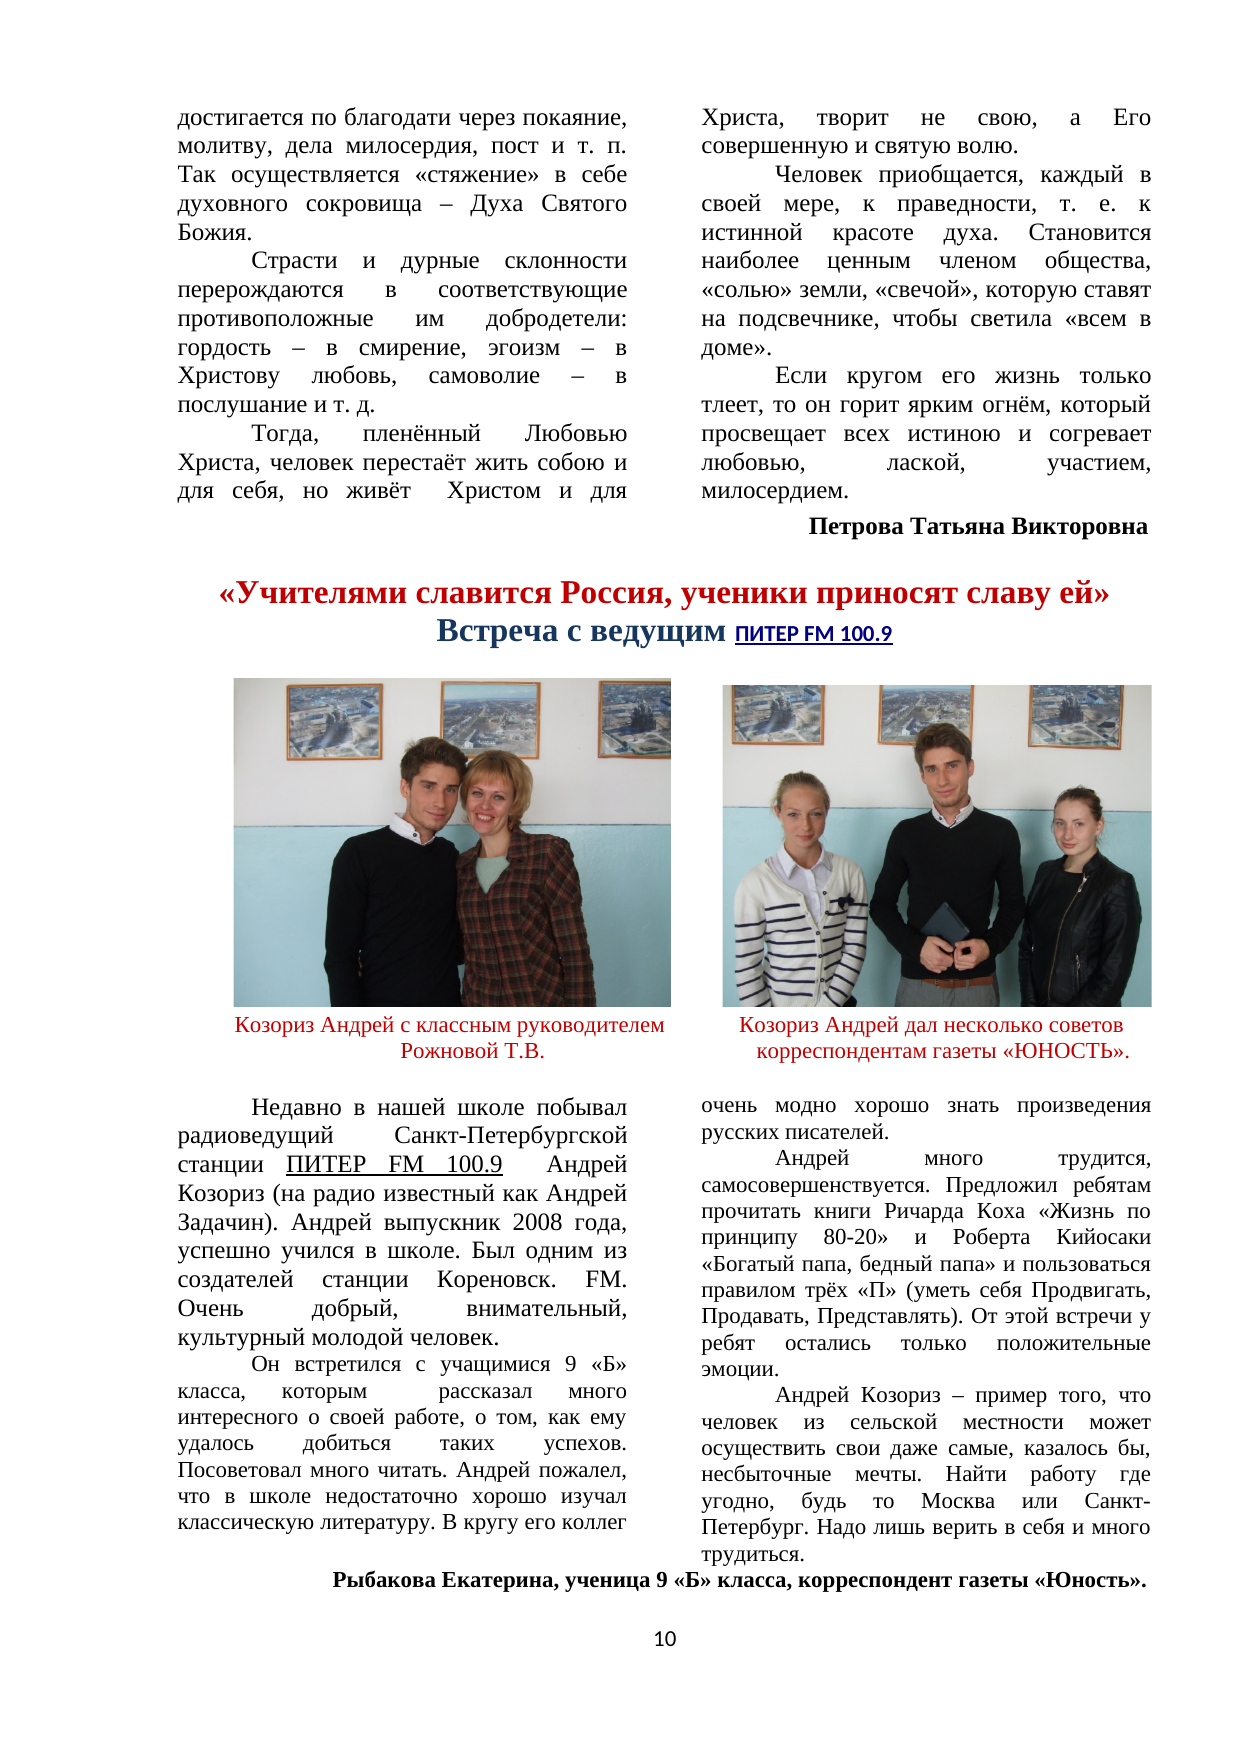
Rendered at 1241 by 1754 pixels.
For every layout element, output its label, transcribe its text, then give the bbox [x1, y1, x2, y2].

text Петрова Татьяна Викторовна [177, 482, 1152, 511]
text Андрей Козориз – пример того, что человек из сельской местности может осуществить свои даже самые, казалось бы, несбыточные мечты. Найти работу где угодно, будь то Москва или Санкт-Петербург. Надо лишь верить в себя и много трудиться. [701, 1353, 1152, 1537]
text Если кругом его жизнь только тлеет, то он горит ярким огнём, который просвещает всех истиною и согревает любовью, лаской, участием, милосердием. [701, 303, 1152, 447]
text Андрей много трудится, самосовершенствуется. Предложил ребятам прочитать книги Ричарда Коха «Жизнь по принципу 80-20» и Роберта Кийосаки «Богатый папа, бедный папа» и пользоваться правилом трёх «П» (уметь себя Продвигать, Продавать, Представлять). От этой встречи у ребят остались только положительные эмоции. [701, 1116, 1152, 1353]
picture [722, 656, 1152, 979]
text Козориз Андрей с классным руководителем Козориз Андрей дал несколько советов [177, 982, 1152, 1008]
text Он встретился с учащимися 9 «Б» класса, которым рассказал много интересного о своей работе, о том, как ему удалось добиться таких успехов. Посоветовал много читать. Андрей пожалел, что в школе недостаточно хорошо изучал классическую литературу. В кругу его коллег очень модно хорошо знать произведения русских писателей. [701, 1063, 1152, 1116]
text Он встретился с учащимися 9 «Б» класса, которым рассказал много интересного о своей работе, о том, как ему удалось добиться таких успехов. Посоветовал много читать. Андрей пожалел, что в школе недостаточно хорошо изучал классическую литературу. В кругу его коллег очень модно хорошо знать произведения русских писателей. [177, 1322, 627, 1506]
text Страсти и дурные склонности перерождаются в соответствующие противоположные им добродетели: гордость – в смирение, эгоизм – в Христову любовь, самоволие – в послушание и т. д. [177, 159, 627, 332]
text Недавно в нашей школе побывал радиоведущий Санкт-Петербургской станции ПИТЕР FM 100.9 Андрей Козориз (на радио известный как Андрей Задачин). Андрей выпускник 2008 года, успешно учился в школе. Был одним из создателей станции Кореновск. FM. Очень добрый, внимательный, культурный молодой человек. [177, 1063, 627, 1322]
text Рожновой Т.В. корреспондентам газеты «ЮНОСТЬ». [177, 1008, 1152, 1035]
text «Учителями славится Россия, ученики приносят славу ей» Встреча с ведущим ПИТЕР FM 100.9 [177, 543, 1152, 620]
text Человек приобщается, каждый в своей мере, к праведности, т. е. к истинной красоте духа. Становится наиболее ценным членом общества, «солью» земли, «свечой», которую ставят на подсвечнике, чтобы светила «всем в доме». [701, 102, 1152, 303]
picture [233, 650, 671, 979]
text Рыбакова Екатерина, ученица 9 «Б» класса, корреспондент газеты «Юность». [177, 1537, 1152, 1563]
text Тогда, пленённый Любовью Христа, человек перестаёт жить собою и для себя, но живёт Христом и для Христа, творит не свою, а Его совершенную и святую волю. [177, 332, 627, 476]
